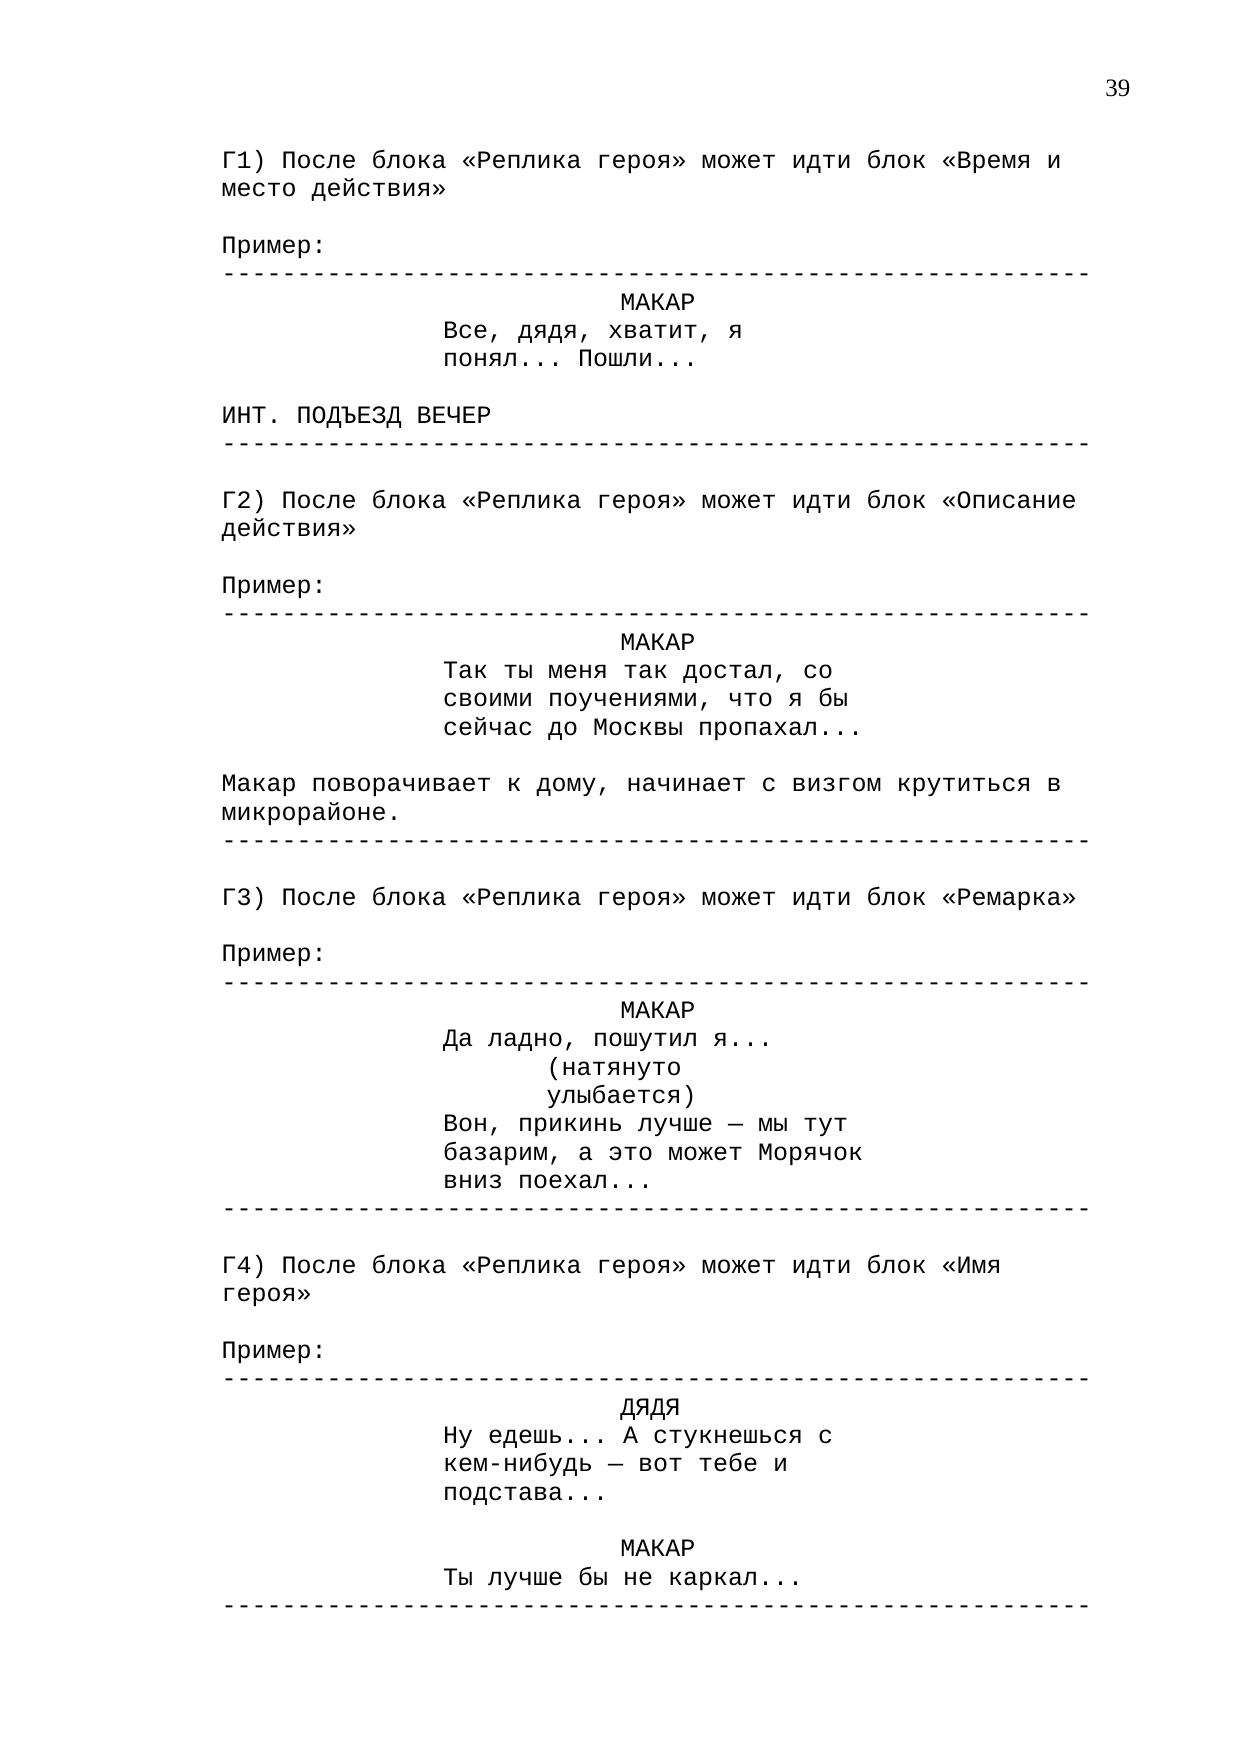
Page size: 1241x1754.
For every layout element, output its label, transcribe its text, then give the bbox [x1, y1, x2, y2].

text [221, 261, 1092, 289]
text ---------------------------------------------------------- [221, 828, 1092, 856]
text Пример: [221, 1338, 1092, 1366]
text (натянуто улыбается) [546, 1054, 827, 1111]
text МАКАР [620, 629, 1092, 658]
text Ты лучше бы не каркал... [443, 1564, 871, 1593]
text Все, дядя, хватит, я понял... Пошли... [443, 318, 871, 374]
subtitle Г2) После блока «Реплика героя» может идти блок «Описание действия» [221, 488, 1092, 544]
text ---------------------------------------------------------- [221, 431, 1092, 459]
text ---------------------------------------------------------- [221, 1196, 1092, 1224]
text Пример: [221, 233, 1092, 261]
subtitle Г3) После блока «Реплика героя» может идти блок «Ремарка» [221, 884, 1092, 913]
text Так ты меня так достал, со своими поучениями, что я бы сейчас до Москвы пропахал... [443, 658, 871, 743]
text Пример: [221, 941, 1092, 969]
text МАКАР [620, 289, 1092, 318]
text Да ладно, пошутил я... [443, 1026, 871, 1054]
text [221, 1593, 1092, 1621]
text МАКАР [620, 998, 1092, 1026]
subtitle Г1) После блока «Реплика героя» может идти блок «Время и место действия» [221, 148, 1092, 204]
text ---------------------------------------------------------- [221, 969, 1092, 998]
text ---------------------------------------------------------- [221, 1366, 1092, 1394]
text Пример: [221, 573, 1092, 601]
text МАКАР [620, 1536, 1092, 1564]
subtitle Г4) После блока «Реплика героя» может идти блок «Имя героя» [221, 1253, 1092, 1309]
text ИНТ. ПОДЪЕЗД ВЕЧЕР [221, 403, 1092, 431]
text Ну едешь... А стукнешься с кем-нибудь — вот тебе и подстава... [443, 1423, 871, 1508]
text Вон, прикинь лучше — мы тут базарим, а это может Морячок вниз поехал... [443, 1111, 871, 1196]
text ---------------------------------------------------------- [221, 601, 1092, 629]
text Макар поворачивает к дому, начинает с визгом крутиться в микрорайоне. [221, 771, 1092, 828]
text ДЯДЯ [620, 1394, 1092, 1423]
